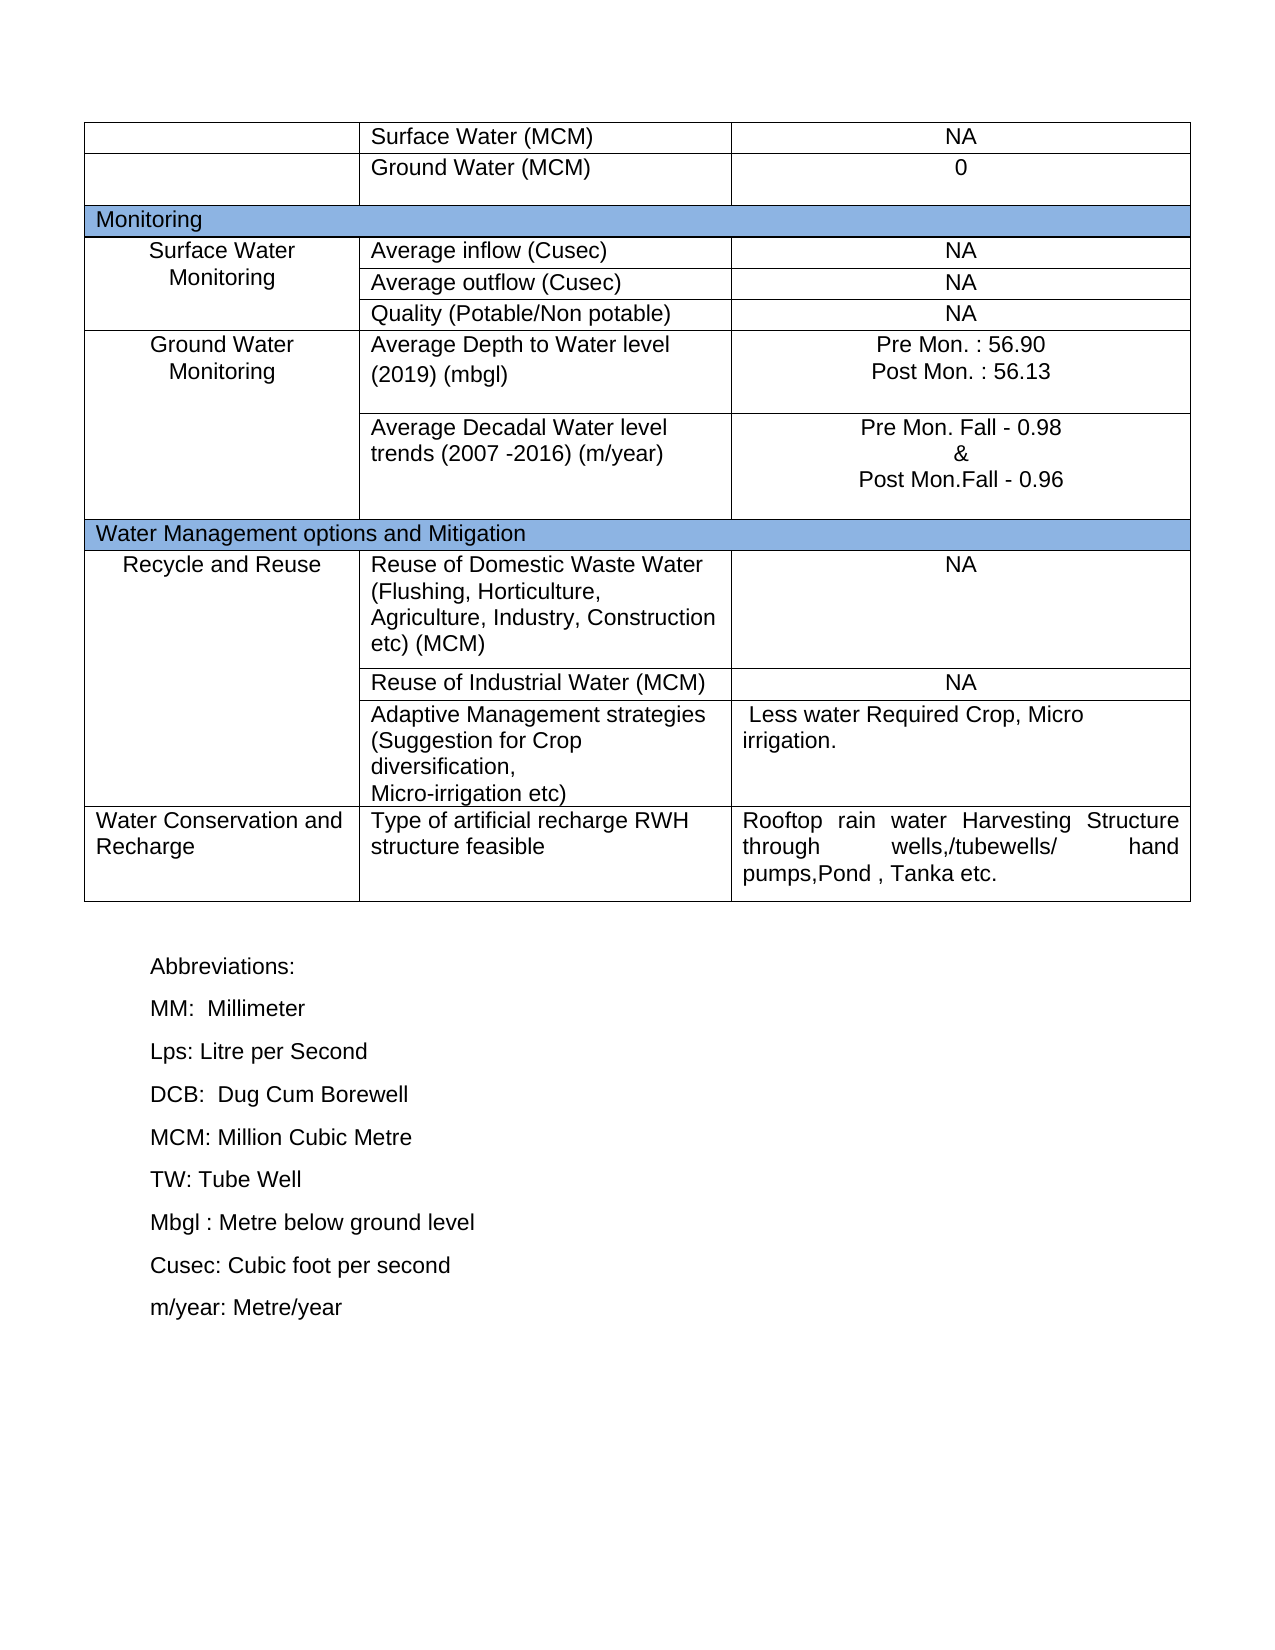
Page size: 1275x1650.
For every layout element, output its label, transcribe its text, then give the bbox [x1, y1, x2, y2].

table_cell Average outflow (Cusec) [360, 269, 731, 299]
table_cell Surface Water Monitoring [85, 238, 359, 330]
text MM: Millimeter [150, 995, 1125, 1022]
text Mbgl : Metre below ground level [150, 1209, 1125, 1235]
table_cell Average Decadal Water level trends (2007 -2016) (m/year) [360, 414, 731, 519]
table_cell Recycle and Reuse [85, 551, 359, 806]
table_cell Pre Mon. Fall - 0.98 & Post Mon.Fall - 0.96 [732, 414, 1190, 519]
table_cell NA [732, 238, 1190, 268]
text Lps: Litre per Second [150, 1038, 1125, 1064]
table_cell Water Management options and Mitigation [85, 520, 1190, 550]
table_cell Average inflow (Cusec) [360, 238, 731, 268]
table_cell [85, 123, 359, 153]
table_cell Reuse of Domestic Waste Water (Flushing, Horticulture, Agriculture, Industry, Construction etc) (MCM) [360, 551, 731, 668]
table_cell NA [732, 123, 1190, 153]
table_cell Surface Water (MCM) [360, 123, 731, 153]
table_cell 0 [732, 154, 1190, 205]
text TW: Tube Well [150, 1166, 1125, 1192]
table_cell Reuse of Industrial Water (MCM) [360, 669, 731, 699]
table_cell Type of artificial recharge RWH structure feasible [360, 807, 731, 901]
table_cell [359, 206, 731, 236]
table_cell Ground Water (MCM) [360, 154, 731, 205]
text DCB: Dug Cum Borewell [150, 1081, 1125, 1107]
text MCM: Million Cubic Metre [150, 1123, 1125, 1150]
table_cell Quality (Potable/Non potable) [360, 300, 731, 330]
text Abbreviations: [150, 953, 1125, 979]
table_cell NA [732, 669, 1190, 699]
table_cell Ground Water Monitoring [85, 331, 359, 519]
text m/year: Metre/year [150, 1294, 1125, 1321]
table_cell [85, 154, 359, 205]
text Cusec: Cubic foot per second [150, 1252, 1125, 1278]
table_cell NA [732, 269, 1190, 299]
table_cell NA [732, 551, 1190, 668]
table_cell Pre Mon. : 56.90 Post Mon. : 56.13 [732, 331, 1190, 412]
table_cell NA [732, 300, 1190, 330]
table_cell Less water Required Crop, Micro irrigation. [732, 701, 1190, 806]
table_cell Average Depth to Water level (2019) (mbgl) [360, 331, 731, 412]
table_cell Adaptive Management strategies (Suggestion for Crop diversification, Micro-irrigation etc) [360, 701, 731, 806]
table_cell Water Conservation and Recharge [85, 807, 359, 901]
table_cell Rooftop rain water Harvesting Structure through wells,/tubewells/ hand pumps,Pond , Tanka etc. [732, 807, 1190, 901]
table_cell [731, 206, 1190, 236]
table_cell Monitoring [85, 206, 359, 236]
